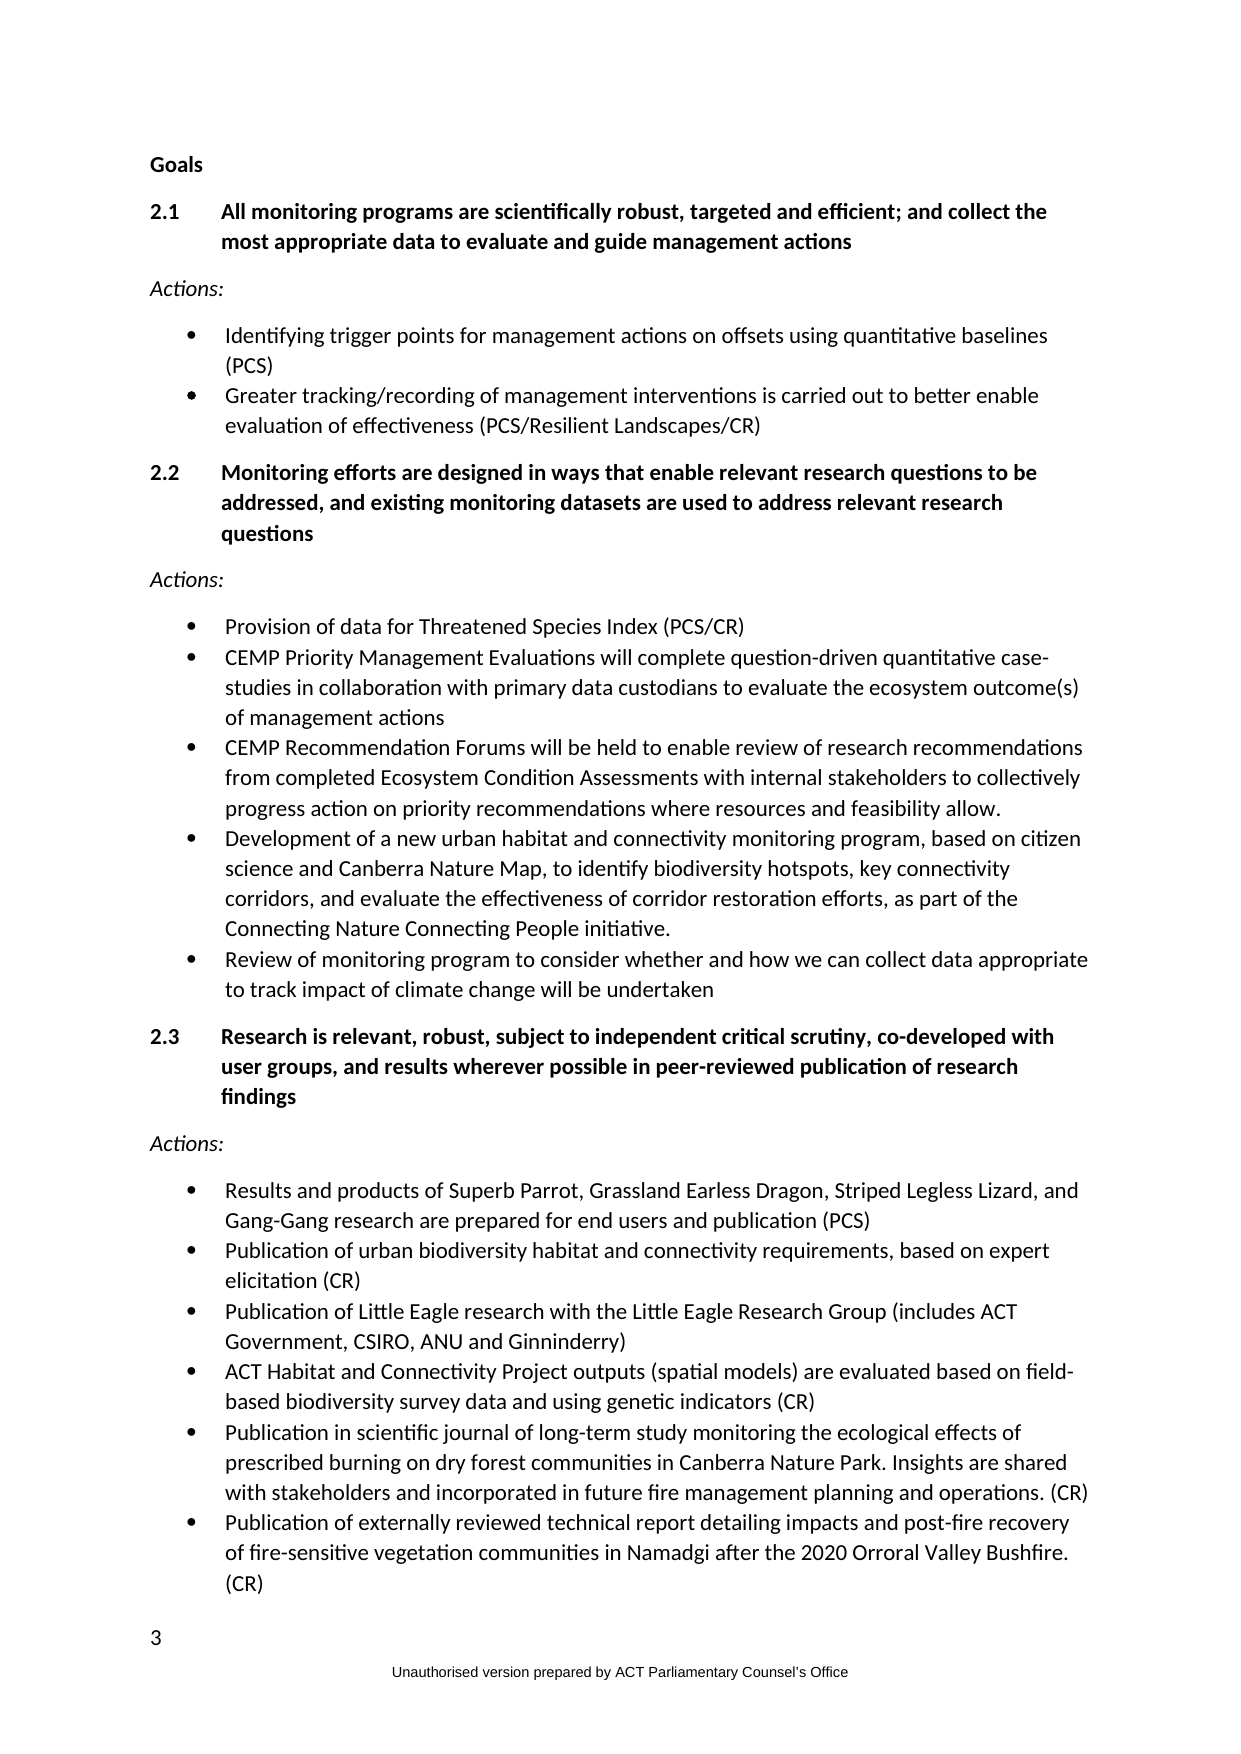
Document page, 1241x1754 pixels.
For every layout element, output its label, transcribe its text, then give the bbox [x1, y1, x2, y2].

list Publication of externally reviewed technical report detailing impacts and post-fire recovery of fire-sensitive vegetation communities in Namadgi after the 2020 Orroral Valley Bushfire. (CR) [187, 1508, 1090, 1597]
list CEMP Priority Management Evaluations will complete question-driven quantitative case-studies in collaboration with primary data custodians to evaluate the ecosystem outcome(s) of management actions [187, 643, 1090, 731]
subtitle Research is relevant, robust, subject to independent critical scrutiny, co-developed with user groups, and results wherever possible in peer-reviewed publication of research findings [150, 1022, 1090, 1110]
text Actions: [150, 1129, 1090, 1157]
subtitle Monitoring efforts are designed in ways that enable relevant research questions to be addressed, and existing monitoring datasets are used to address relevant research questions [150, 458, 1090, 547]
list Results and products of Superb Parrot, Grassland Earless Dragon, Striped Legless Lizard, and Gang-Gang research are prepared for end users and publication (PCS) [187, 1176, 1090, 1234]
list Identifying trigger points for management actions on offsets using quantitative baselines (PCS) [187, 321, 1090, 379]
subtitle All monitoring programs are scientifically robust, targeted and efficient; and collect the most appropriate data to evaluate and guide management actions [150, 197, 1090, 255]
list Review of monitoring program to consider whether and how we can collect data appropriate to track impact of climate change will be undertaken [187, 945, 1090, 1003]
text Actions: [150, 274, 1090, 302]
list CEMP Recommendation Forums will be held to enable review of research recommendations from completed Ecosystem Condition Assessments with internal stakeholders to collectively progress action on priority recommendations where resources and feasibility allow. [187, 733, 1090, 822]
text Goals [150, 150, 1090, 178]
list Greater tracking/recording of management interventions is carried out to better enable evaluation of effectiveness (PCS/Resilient Landscapes/CR) [187, 381, 1090, 439]
list Publication in scientific journal of long-term study monitoring the ecological effects of prescribed burning on dry forest communities in Canberra Nature Park. Insights are shared with stakeholders and incorporated in future fire management planning and operations. (CR) [187, 1418, 1090, 1506]
list ACT Habitat and Connectivity Project outputs (spatial models) are evaluated based on field-based biodiversity survey data and using genetic indicators (CR) [187, 1357, 1090, 1416]
list Publication of urban biodiversity habitat and connectivity requirements, based on expert elicitation (CR) [187, 1236, 1090, 1295]
text Actions: [150, 566, 1090, 594]
list Development of a new urban habitat and connectivity monitoring program, based on citizen science and Canberra Nature Map, to identify biodiversity hotspots, key connectivity corridors, and evaluate the effectiveness of corridor restoration efforts, as part of the Connecting Nature Connecting People initiative. [187, 824, 1090, 943]
list Publication of Little Eagle research with the Little Eagle Research Group (includes ACT Government, CSIRO, ANU and Ginninderry) [187, 1297, 1090, 1355]
list Provision of data for Threatened Species Index (PCS/CR) [187, 612, 1090, 641]
